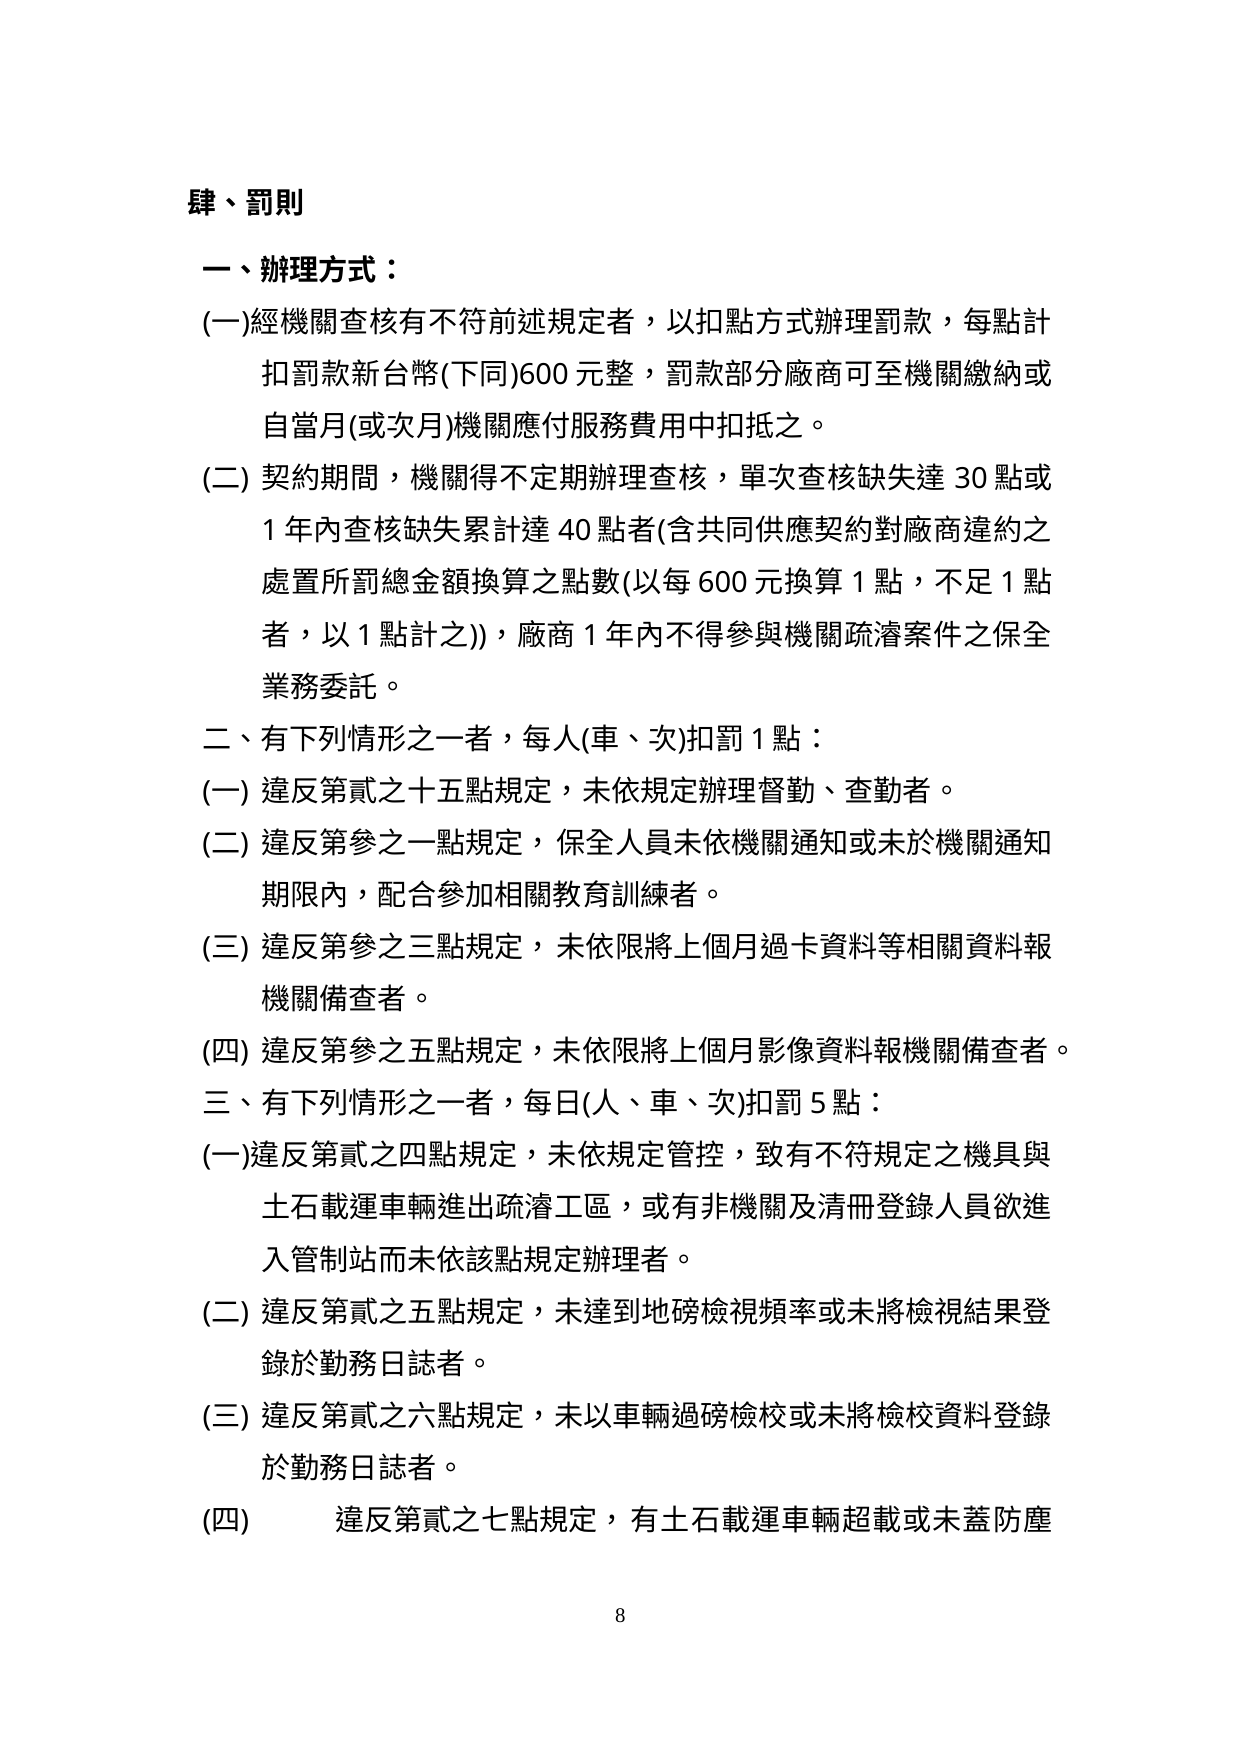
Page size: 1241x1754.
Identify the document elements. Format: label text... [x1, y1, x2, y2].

list 違反第參之一點規定， 保全人員未依機關通知或未於機關通知期限內，配合參加相關教育訓練者。 [202, 812, 1053, 916]
text (一)違反第貳之四點規定，未依規定管控，致有不符規定之機具與土石載運車輛進出疏濬工區，或有非機關及清冊登錄人員欲進入管制站而未依該點規定辦理者。 [202, 1124, 1053, 1280]
text 肆、罰則 [187, 164, 1053, 239]
text (二) 違反第貳之五點規定，未達到地磅檢視頻率或未將檢視結果登錄於勤務日誌者。 [202, 1280, 1053, 1384]
list 有下列情形之一者，每日(人、車、次)扣罰5點： [202, 1072, 1053, 1124]
text 一、辦理方式： [187, 239, 1053, 291]
text (一)經機關查核有不符前述規定者，以扣點方式辦理罰款，每點計扣罰款新台幣(下同)600元整，罰款部分廠商可至機關繳納或自當月(或次月)機關應付服務費用中扣抵之。 [202, 291, 1053, 447]
text (三) 違反第貳之六點規定，未以車輛過磅檢校或未將檢校資料登錄於勤務日誌者。 [202, 1384, 1053, 1489]
text (二) 契約期間，機關得不定期辦理查核，單次查核缺失達30點或1年內查核缺失累計達40點者(含共同供應契約對廠商違約之處置所罰總金額換算之點數(以每600元換算1點，不足1點者，以1點計之))，廠商1年內不得參與機關疏濬案件之保全業務委託。 [202, 447, 1053, 707]
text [202, 1489, 1053, 1541]
list 違反第參之三點規定， 未依限將上個月過卡資料等相關資料報機關備查者。 [202, 916, 1053, 1020]
list 違反第貳之十五點規定，未依規定辦理督勤、查勤者。 [202, 759, 1053, 812]
list 違反第參之五點規定，未依限將上個月影像資料報機關備查者。 [202, 1020, 1053, 1072]
text 二、有下列情形之一者，每人(車、次)扣罰1點： [187, 707, 1053, 759]
